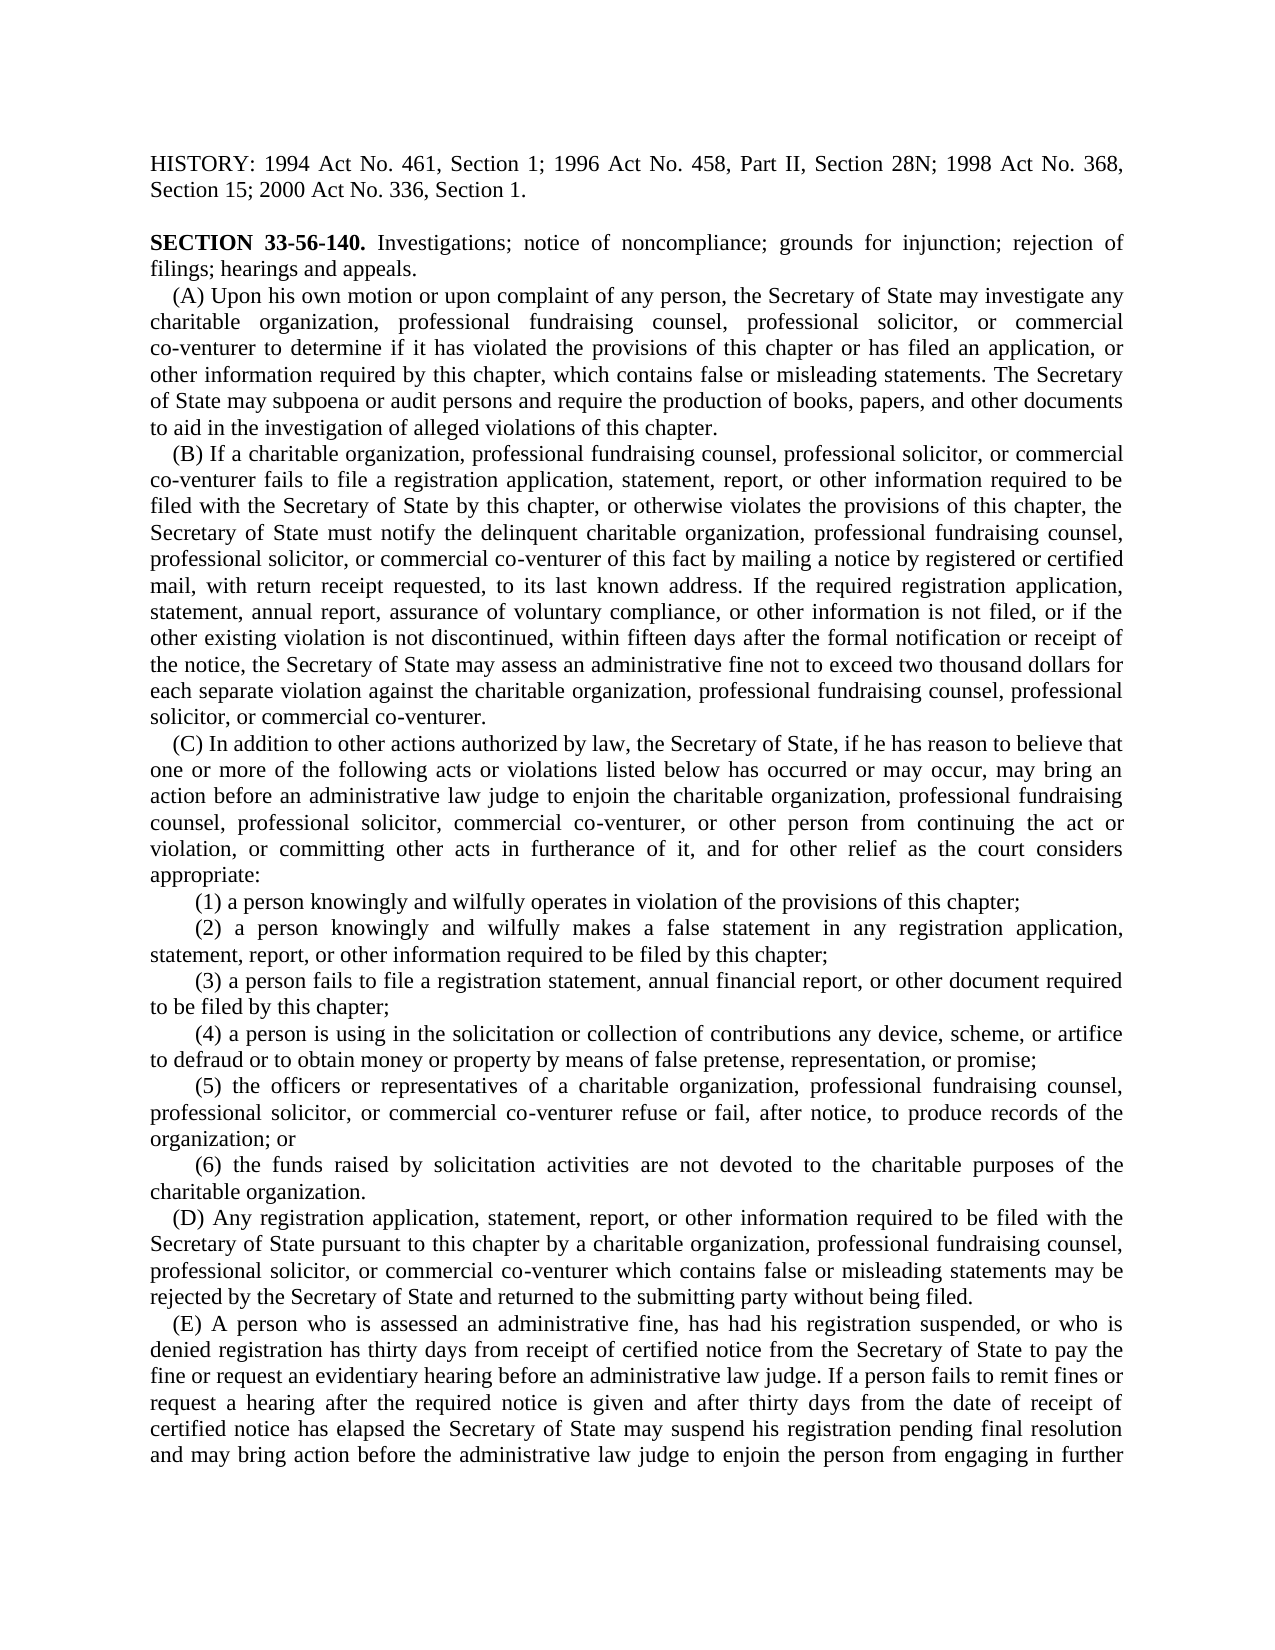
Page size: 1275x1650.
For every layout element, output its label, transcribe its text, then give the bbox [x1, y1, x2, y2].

text (3) a person fails to file a registration statement, annual financial report, or other document required to be filed by this chapter; [150, 967, 1125, 1020]
text (6) the funds raised by solicitation activities are not devoted to the charitable purposes of the charitable organization. [150, 1151, 1125, 1204]
text (5) the officers or representatives of a charitable organization, professional fundraising counsel, professional solicitor, or commercial co-venturer refuse or fail, after notice, to produce records of the organization; or [150, 1072, 1125, 1151]
text HISTORY: 1994 Act No. 461, Section 1; 1996 Act No. 458, Part II, Section 28N; 1998 Act No. 368, Section 15; 2000 Act No. 336, Section 1. [150, 150, 1125, 203]
text (B) If a charitable organization, professional fundraising counsel, professional solicitor, or commercial co-venturer fails to file a registration application, statement, report, or other information required to be filed with the Secretary of State by this chapter, or otherwise violates the provisions of this chapter, the Secretary of State must notify the delinquent charitable organization, professional fundraising counsel, professional solicitor, or commercial co-venturer of this fact by mailing a notice by registered or certified mail, with return receipt requested, to its last known address. If the required registration application, statement, annual report, assurance of voluntary compliance, or other information is not filed, or if the other existing violation is not discontinued, within fifteen days after the formal notification or receipt of the notice, the Secretary of State may assess an administrative fine not to exceed two thousand dollars for each separate violation against the charitable organization, professional fundraising counsel, professional solicitor, or commercial co-venturer. [150, 440, 1125, 730]
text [150, 1309, 1125, 1468]
text (4) a person is using in the solicitation or collection of contributions any device, scheme, or artifice to defraud or to obtain money or property by means of false pretense, representation, or promise; [150, 1020, 1125, 1072]
text (A) Upon his own motion or upon complaint of any person, the Secretary of State may investigate any charitable organization, professional fundraising counsel, professional solicitor, or commercial co-venturer to determine if it has violated the provisions of this chapter or has filed an application, or other information required by this chapter, which contains false or misleading statements. The Secretary of State may subpoena or audit persons and require the production of books, papers, and other documents to aid in the investigation of alleged violations of this chapter. [150, 282, 1125, 440]
text SECTION 33-56-140. Investigations; notice of noncompliance; grounds for injunction; rejection of filings; hearings and appeals. [150, 229, 1125, 282]
text (1) a person knowingly and wilfully operates in violation of the provisions of this chapter; [150, 888, 1125, 914]
text (D) Any registration application, statement, report, or other information required to be filed with the Secretary of State pursuant to this chapter by a charitable organization, professional fundraising counsel, professional solicitor, or commercial co-venturer which contains false or misleading statements may be rejected by the Secretary of State and returned to the submitting party without being filed. [150, 1204, 1125, 1309]
text (2) a person knowingly and wilfully makes a false statement in any registration application, statement, report, or other information required to be filed by this chapter; [150, 914, 1125, 967]
text (C) In addition to other actions authorized by law, the Secretary of State, if he has reason to believe that one or more of the following acts or violations listed below has occurred or may occur, may bring an action before an administrative law judge to enjoin the charitable organization, professional fundraising counsel, professional solicitor, commercial co-venturer, or other person from continuing the act or violation, or committing other acts in furtherance of it, and for other relief as the court considers appropriate: [150, 730, 1125, 888]
